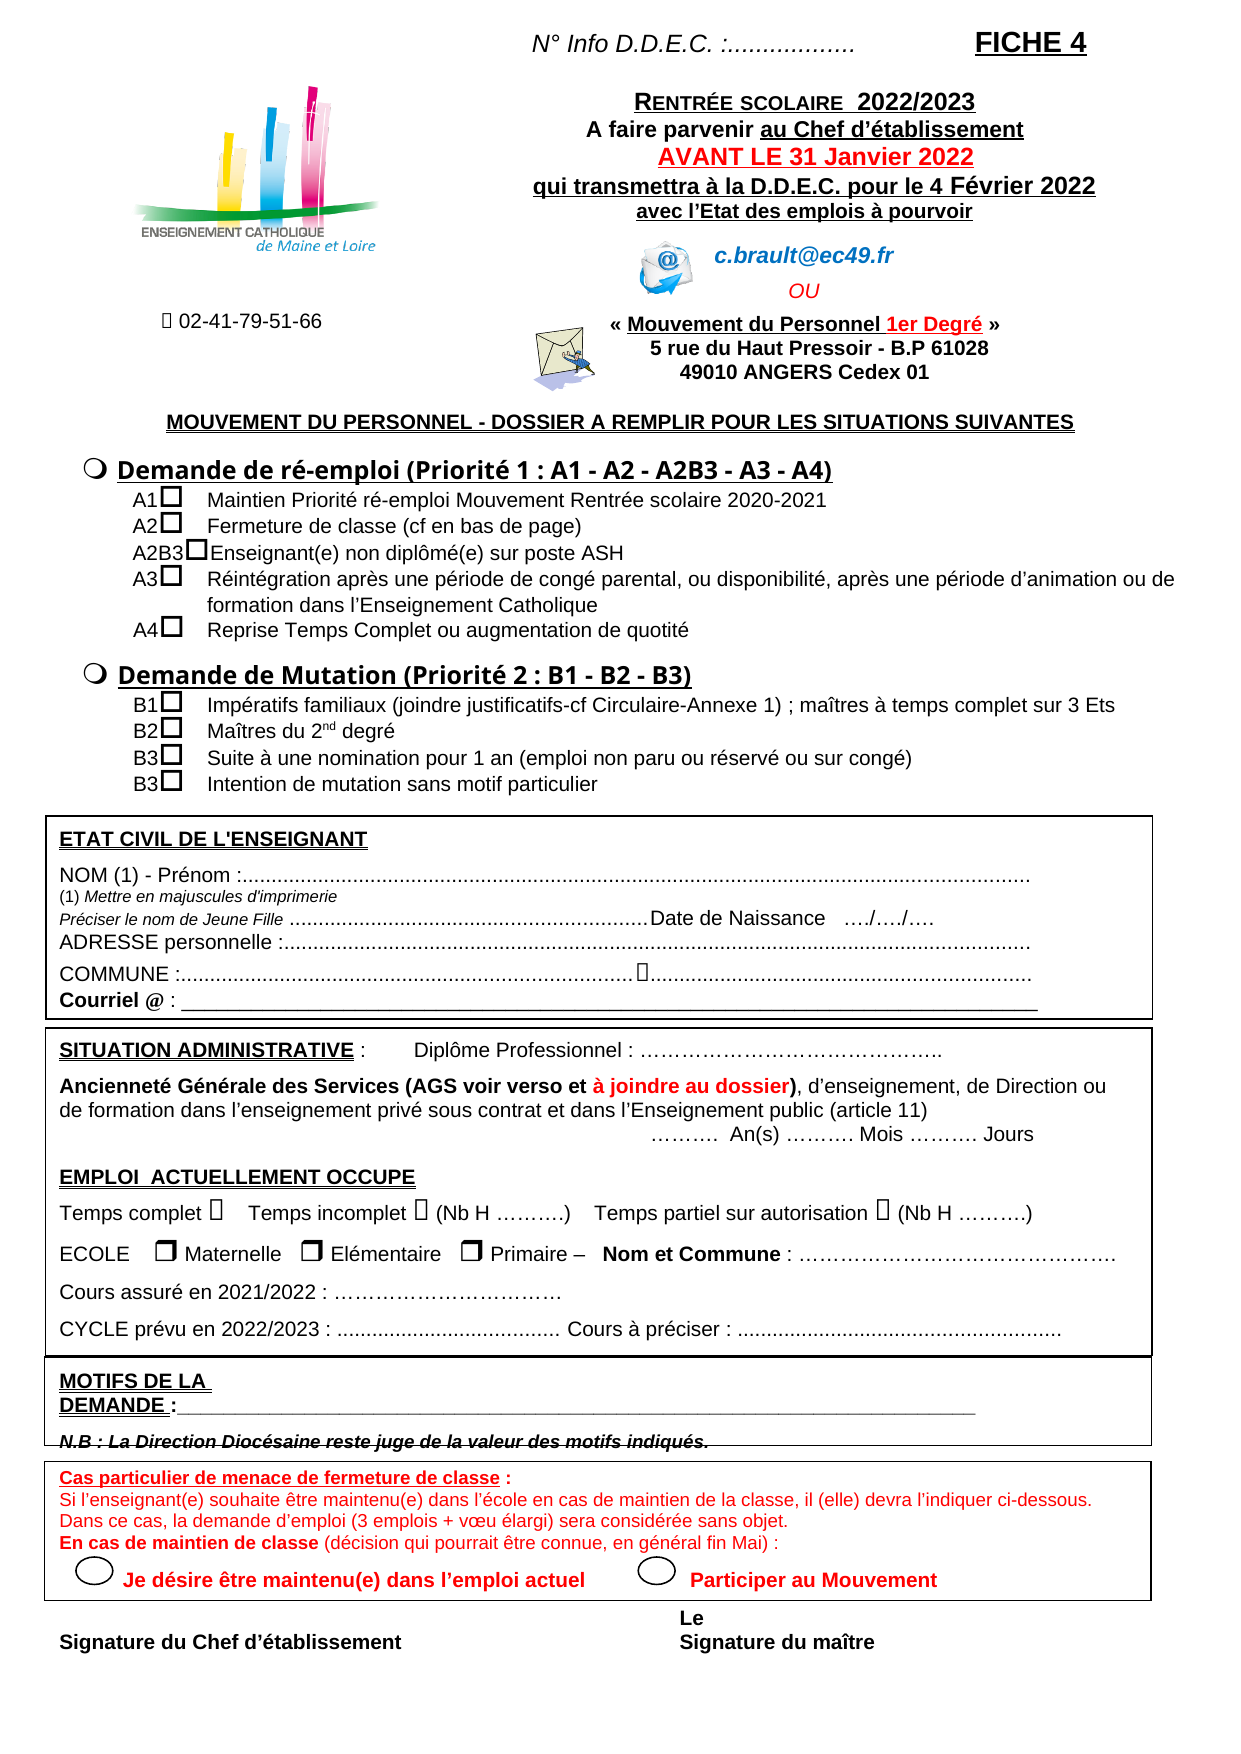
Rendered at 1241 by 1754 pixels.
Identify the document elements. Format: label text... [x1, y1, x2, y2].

text SITUATION ADMINISTRATIVE : Diplôme Professionnel : …………………………………….. [59, 1037, 1122, 1061]
text CYCLE prévu en 2022/2023 : Cours à préciser : [59, 1317, 1122, 1341]
text N.B : La Direction Diocésaine reste juge de la valeur des motifs indiqués. [59, 1431, 1122, 1445]
text B1 Impératifs familiaux (joindre justificatifs-cf Circulaire-Annexe 1) ; maîtres à temps complet sur 3 Ets [133, 692, 1122, 718]
text ECOLE Maternelle Elémentaire Primaire – Nom et Commune : ………………………………………. [59, 1241, 1122, 1268]
picture [639, 241, 693, 295]
text EMPLOI ACTUELLEMENT OCCUPE [59, 1165, 1122, 1189]
text Demande de ré-emploi (Priorité 1 : A1 - A2 - A2B3 - A3 - A4) [59, 453, 1122, 487]
text Temps complet  Temps incomplet  (Nb H ……….) Temps partiel sur autorisation  (Nb H ……….) [59, 1189, 1122, 1228]
table_header Rentrée scolaire 2022/2023 A faire parvenir au Chef d’établissement AVANT LE 31 Janvier 2022 qui transmettra à la D.D.E.C. pour le 4 Février 2022 avec l’Etat des emplois à pourvoir c.brault@ec49.fr OU « Mouvement du Personnel 1er Degré » 5 rue du Haut Pressoir - B.P 61028 49010 ANGERS Cedex 01 [495, 87, 1115, 409]
text Je désire être maintenu(e) dans l’emploi actuel Participer au Mouvement [59, 1568, 1122, 1592]
table_header [59, 87, 494, 409]
text En cas de maintien de classe (décision qui pourrait être connue, en général fin Mai) : [59, 1532, 1122, 1553]
text A2 Fermeture de classe (cf en bas de page) [132, 513, 1226, 540]
text (1) Mettre en majuscules d'imprimerie [59, 887, 1122, 906]
list Demande de Mutation (Priorité 2 : B1 - B2 - B3) [81, 658, 1122, 692]
text Ancienneté Générale des Services (AGS voir verso et à joindre au dossier), d’enseignement, de Direction ou de formation dans l’enseignement privé sous contrat et dans l’Enseignement public (article 11) [59, 1074, 1122, 1122]
text Signature du Chef d’établissement Signature du maître [59, 1630, 1122, 1654]
text B3 Suite à une nomination pour 1 an (emploi non paru ou réservé ou sur congé) [133, 745, 1122, 772]
text formation dans l’Enseignement Catholique [132, 593, 1226, 617]
text MOUVEMENT DU PERSONNEL - DOSSIER A REMPLIR POUR LES SITUATIONS SUIVANTES [59, 409, 1181, 433]
text Si l’enseignant(e) souhaite être maintenu(e) dans l’école en cas de maintien de la classe, il (elle) devra l’indiquer ci-dessous. Dans ce cas, la demande d’emploi (3 emplois + vœu élargi) sera considérée sans objet. [59, 1489, 1122, 1532]
text ADRESSE personnelle : [59, 930, 1122, 954]
text ………. An(s) ………. Mois ………. Jours [59, 1122, 1122, 1146]
text Cas particulier de menace de fermeture de classe : [59, 1467, 1122, 1489]
text COMMUNE : . [59, 954, 1122, 988]
text A3 Réintégration après une période de congé parental, ou disponibilité, après une période d’animation ou de [132, 566, 1226, 593]
text Courriel @ : __________________________________________________________________________ [59, 988, 1122, 1012]
text A2B3Enseignant(e) non diplômé(e) sur poste ASH [132, 540, 1226, 566]
text B2 Maîtres du 2nd degré [133, 718, 1122, 745]
text A4 Reprise Temps Complet ou augmentation de quotité [132, 617, 1226, 643]
text ETAT CIVIL DE L'ENSEIGNANT [59, 827, 1122, 851]
text A1 Maintien Priorité ré-emploi Mouvement Rentrée scolaire 2020-2021 [132, 487, 1226, 513]
text NOM (1) - Prénom : [59, 863, 1122, 887]
text MOTIFS DE LA DEMANDE :_____________________________________________________________________ [59, 1369, 1122, 1417]
subtitle N° Info D.D.E.C. : FICHE 4 [133, 25, 1181, 58]
text Cours assuré en 2021/2022 : …………………………… [59, 1280, 1122, 1304]
text Préciser le nom de Jeune Fille Date de Naissance …./…./…. [59, 906, 1122, 930]
text Le [59, 1606, 1122, 1630]
text B3 Intention de mutation sans motif particulier [133, 772, 1122, 798]
